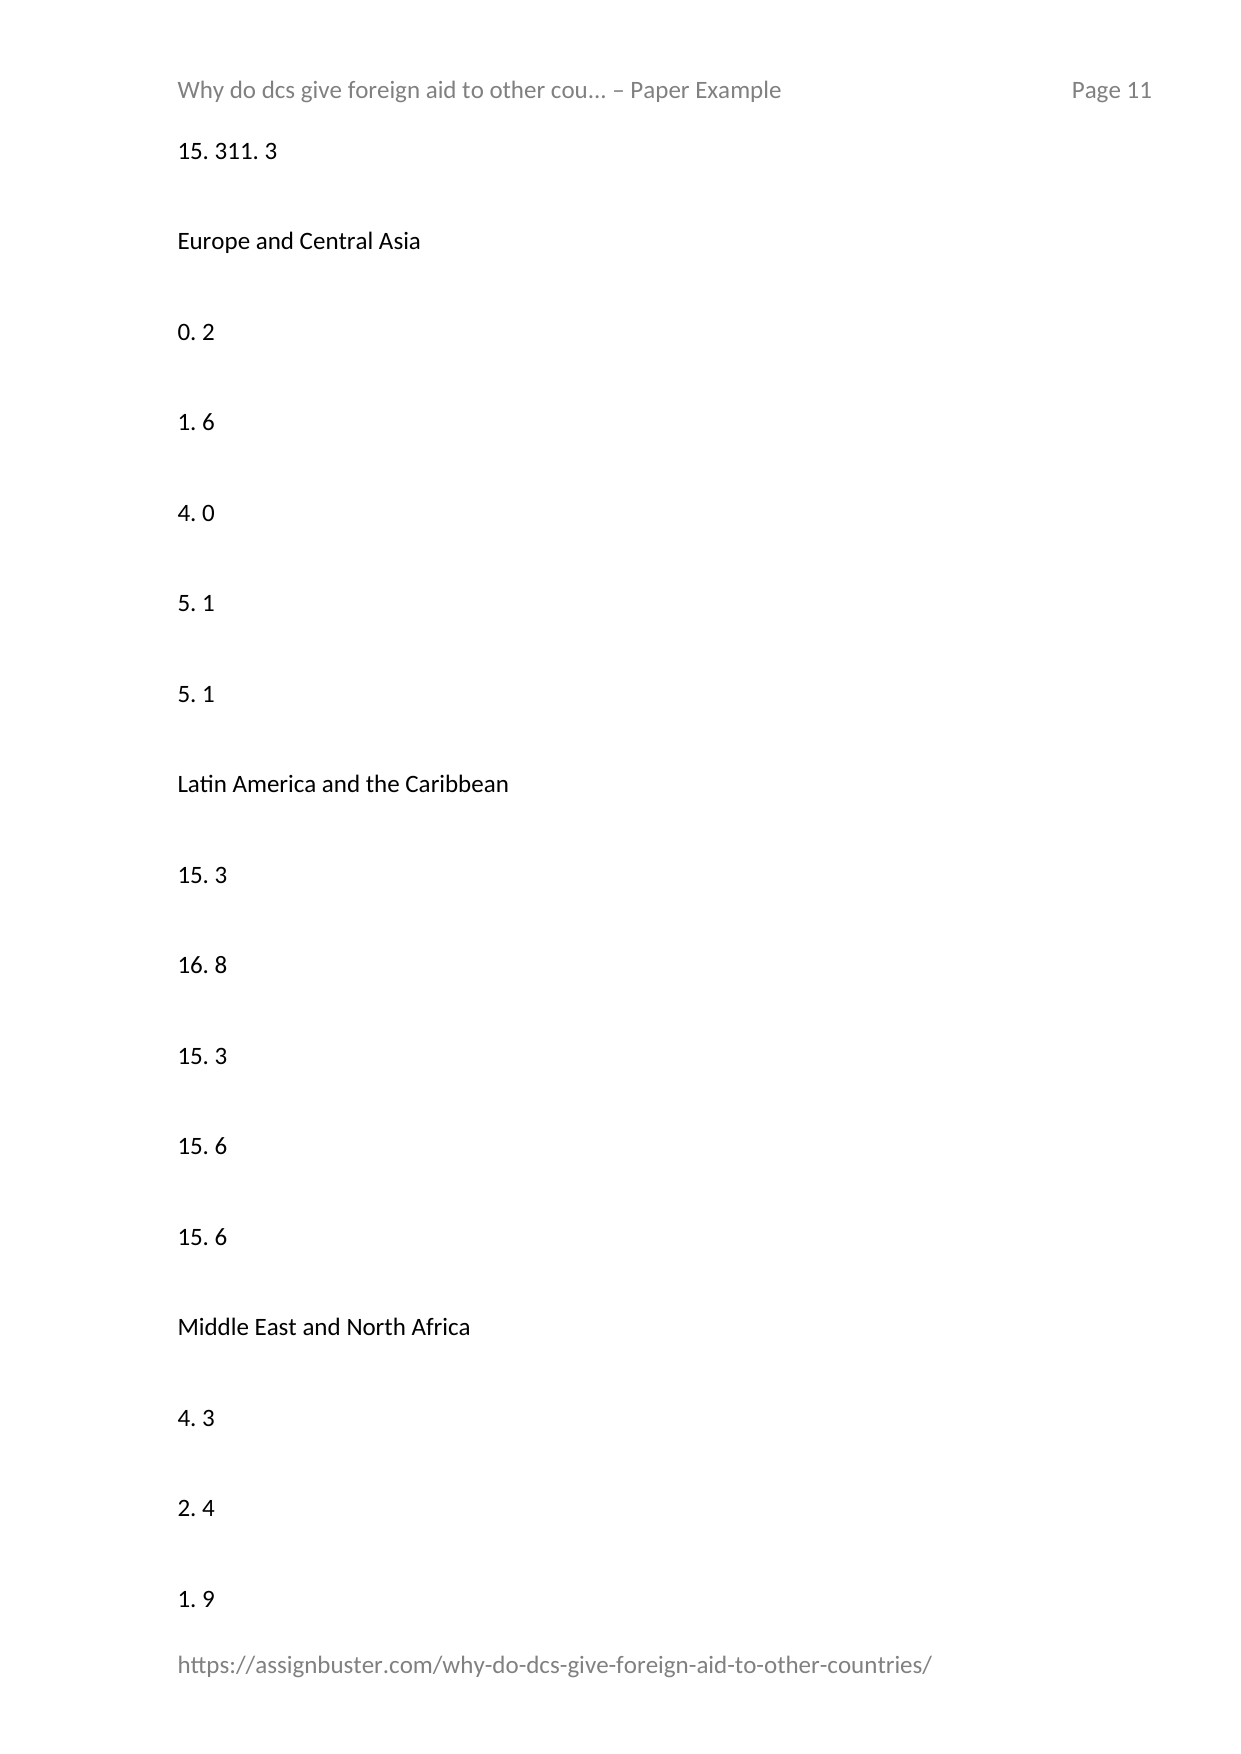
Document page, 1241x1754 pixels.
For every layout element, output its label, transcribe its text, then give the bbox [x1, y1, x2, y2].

text 15. 6 [177, 1221, 1152, 1252]
text 1. 6 [177, 406, 1152, 437]
text 15. 6 [177, 1131, 1152, 1161]
text 4. 0 [177, 497, 1152, 527]
text 5. 1 [177, 678, 1152, 708]
text 1. 9 [177, 1583, 1152, 1614]
text 15. 311. 3 [177, 135, 1152, 165]
text Middle East and North Africa [177, 1312, 1152, 1342]
text Europe and Central Asia [177, 225, 1152, 256]
text Latin America and the Caribbean [177, 768, 1152, 799]
text 0. 2 [177, 316, 1152, 346]
text 16. 8 [177, 949, 1152, 980]
text 2. 4 [177, 1493, 1152, 1523]
text 15. 3 [177, 1040, 1152, 1071]
text 5. 1 [177, 587, 1152, 618]
text 15. 3 [177, 859, 1152, 889]
text 4. 3 [177, 1402, 1152, 1433]
